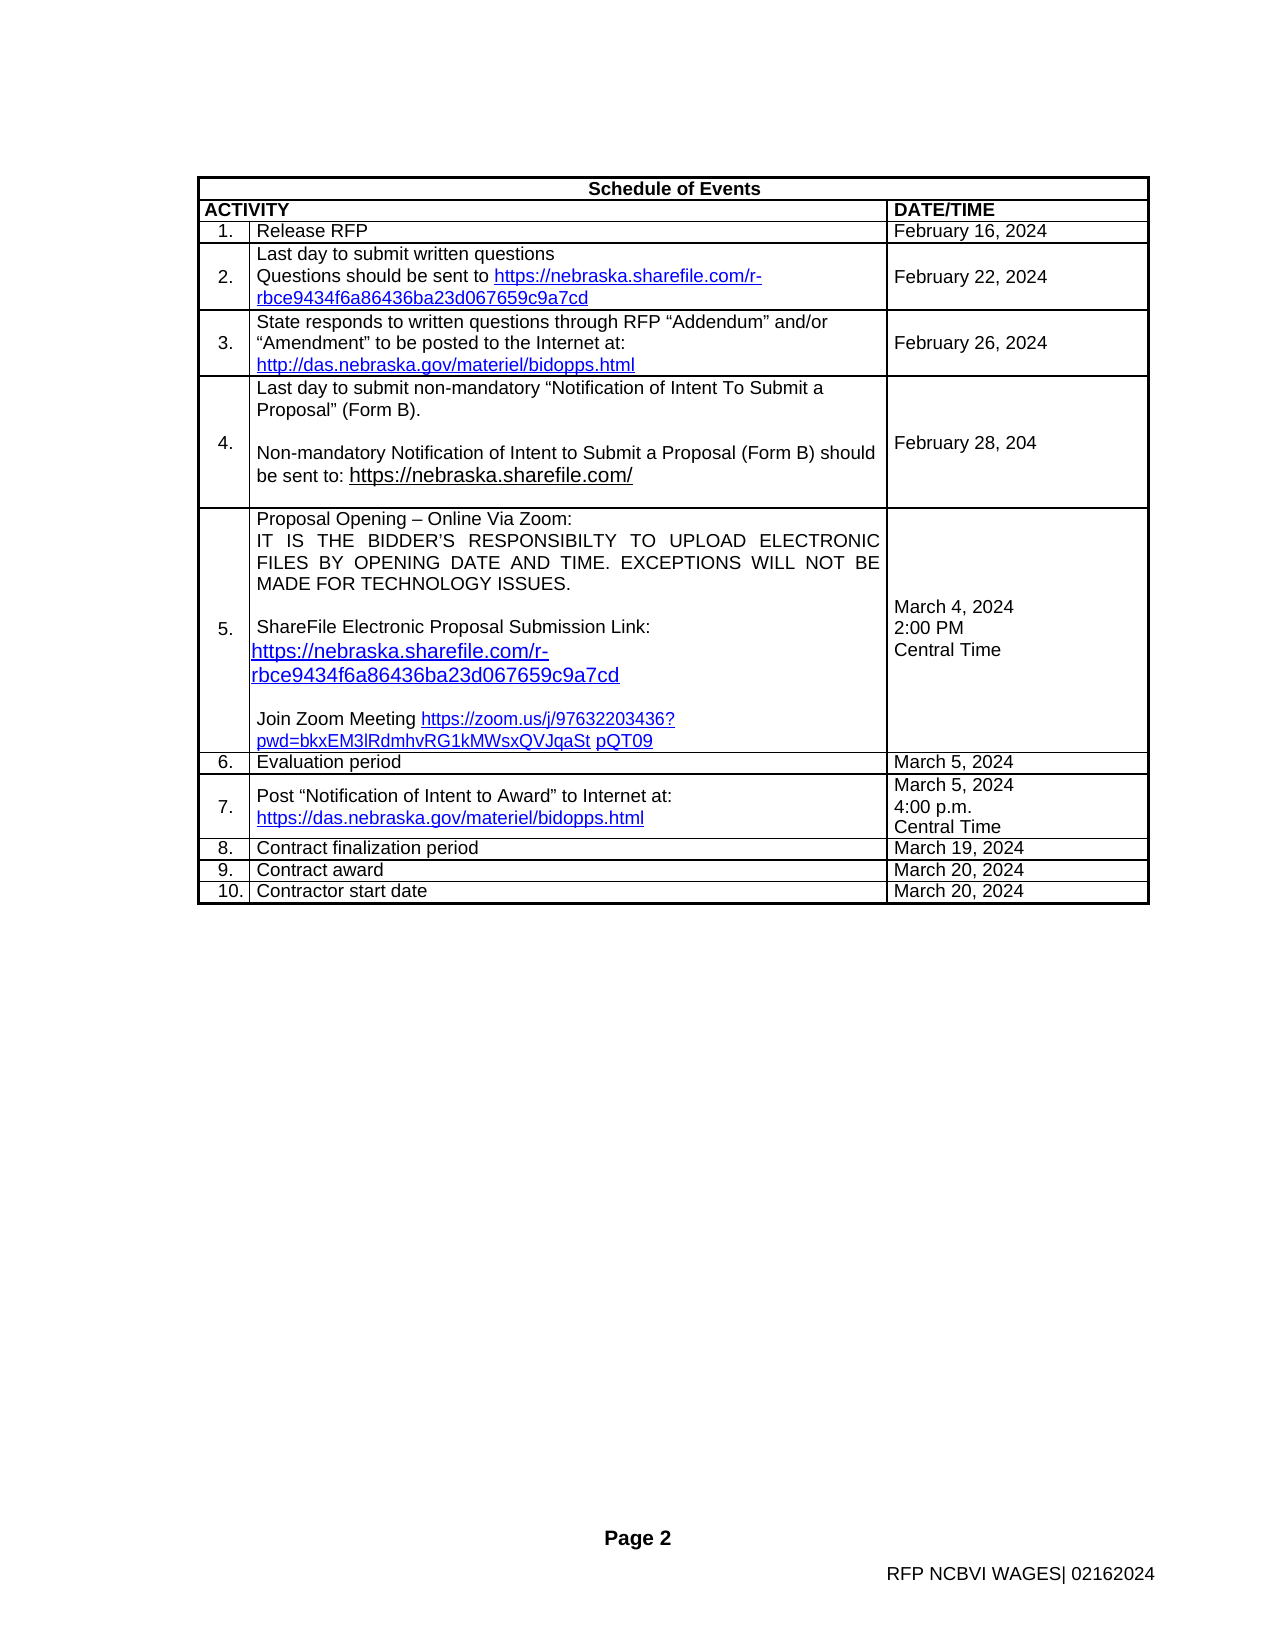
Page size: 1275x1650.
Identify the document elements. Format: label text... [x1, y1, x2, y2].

table_cell Release RFP [250, 222, 886, 242]
table_cell 3. [200, 311, 249, 375]
table_cell ACTIVITY [200, 201, 886, 221]
table_cell March 19, 2024 [888, 839, 1147, 859]
table_cell 4. [200, 377, 249, 507]
table_cell February 28, 204 [888, 377, 1147, 507]
table_cell Contract finalization period [250, 839, 886, 859]
table_cell Contract award [250, 861, 886, 881]
table_cell February 22, 2024 [888, 244, 1147, 309]
table_cell Contractor start date [250, 882, 886, 902]
table_cell March 4, 2024 2:00 PM Central Time [888, 509, 1147, 751]
table_cell March 20, 2024 [888, 861, 1147, 881]
table_cell Proposal Opening – Online Via Zoom: IT IS THE BIDDER’S RESPONSIBILTY TO UPLOAD ELECTRONIC FILES BY OPENING DATE AND TIME. EXCEPTIONS WILL NOT BE MADE FOR TECHNOLOGY ISSUES. ShareFile Electronic Proposal Submission Link: https://nebraska.sharefile.com/r-rbce9434f6a86436ba23d067659c9a7cd Join Zoom Meeting https://zoom.us/j/97632203436?pwd=bkxEM3lRdmhvRG1kMWsxQVJqaSt pQT09 [250, 509, 886, 751]
table_cell 5. [200, 509, 249, 751]
table_cell March 20, 2024 [888, 882, 1147, 902]
table_cell Last day to submit written questions Questions should be sent to https://nebraska.sharefile.com/r-rbce9434f6a86436ba23d067659c9a7cd [250, 244, 886, 309]
table_cell 6. [200, 753, 249, 773]
table_cell March 5, 2024 [888, 753, 1147, 773]
table_cell Post “Notification of Intent to Award” to Internet at: https://das.nebraska.gov/materiel/bidopps.html [250, 775, 886, 838]
text Page 2 [62, 1525, 1213, 1549]
table_cell 7. [200, 775, 249, 838]
table_cell 1. [200, 222, 249, 242]
table_cell 9. [200, 861, 249, 881]
table_header Schedule of Events [200, 179, 1147, 199]
table_cell 2. [200, 244, 249, 309]
table_cell February 16, 2024 [888, 222, 1147, 242]
table_cell March 5, 2024 4:00 p.m. Central Time [888, 775, 1147, 838]
table_cell 8. [200, 839, 249, 859]
table_cell DATE/TIME [888, 201, 1147, 221]
table_cell Evaluation period [250, 753, 886, 773]
table_cell State responds to written questions through RFP “Addendum” and/or “Amendment” to be posted to the Internet at: http://das.nebraska.gov/materiel/bidopps.html [250, 311, 886, 375]
table_cell Last day to submit non-mandatory “Notification of Intent To Submit a Proposal” (Form B). Non-mandatory Notification of Intent to Submit a Proposal (Form B) should be sent to: https://nebraska.sharefile.com/ [250, 377, 886, 507]
table_cell February 26, 2024 [888, 311, 1147, 375]
table_cell 10. [200, 882, 249, 902]
